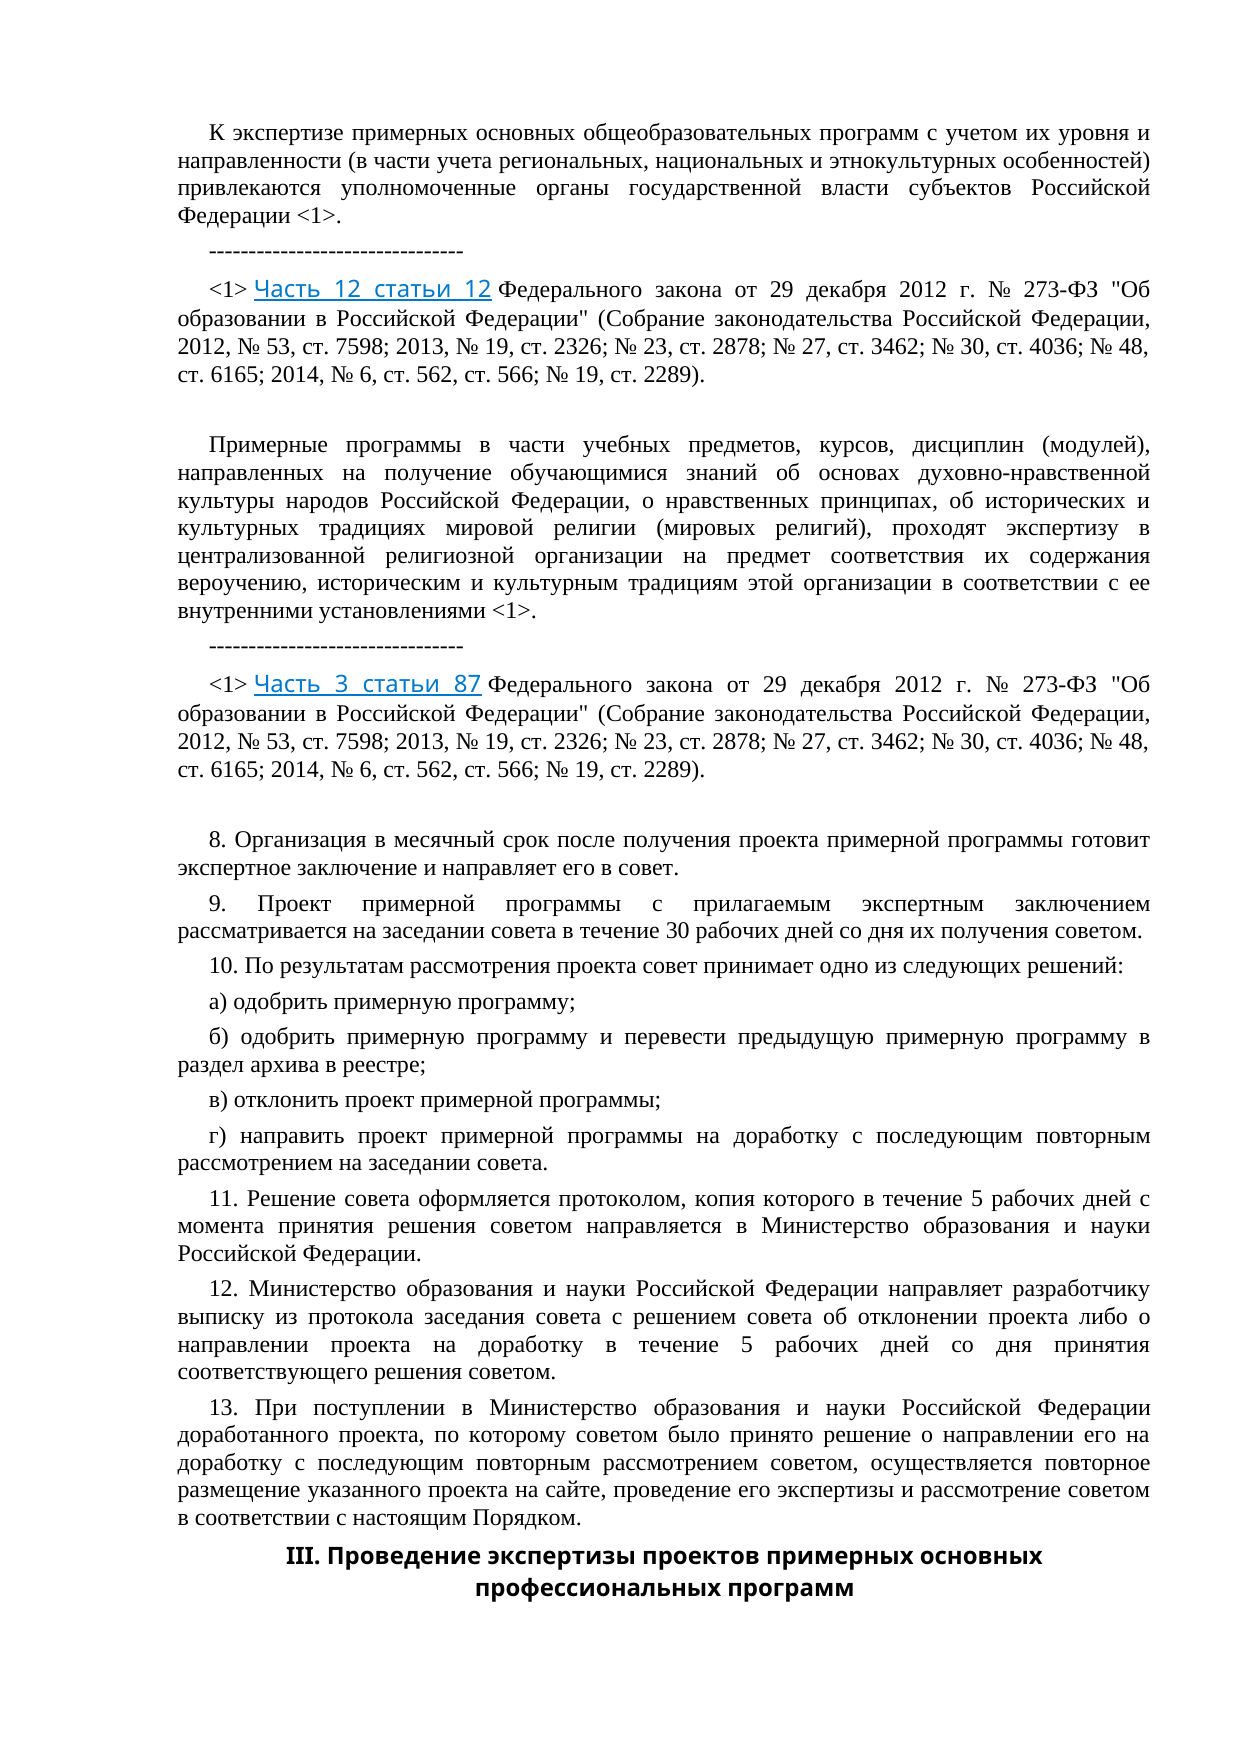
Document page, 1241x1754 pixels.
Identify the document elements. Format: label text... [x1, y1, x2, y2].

text г) направить проект примерной программы на доработку с последующим повторным рассмотрением на заседании совета. [177, 1121, 1152, 1176]
text 9. Проект примерной программы с прилагаемым экспертным заключением рассматривается на заседании совета в течение 30 рабочих дней со дня их получения советом. [177, 888, 1152, 944]
text а) одобрить примерную программу; [177, 987, 1152, 1014]
text -------------------------------- [177, 236, 1152, 264]
text 11. Решение совета оформляется протоколом, копия которого в течение 5 рабочих дней с момента принятия решения советом направляется в Министерство образования и науки Российской Федерации. [177, 1184, 1152, 1267]
text 13. При поступлении в Министерство образования и науки Российской Федерации доработанного проекта, по которому советом было принято решение о направлении его на доработку с последующим повторным рассмотрением советом, осуществляется повторное размещение указанного проекта на сайте, проведение его экспертизы и рассмотрение советом в соответствии с настоящим Порядком. [177, 1393, 1152, 1531]
text 12. Министерство образования и науки Российской Федерации направляет разработчику выписку из протокола заседания совета с решением совета об отклонении проекта либо о направлении проекта на доработку в течение 5 рабочих дней со дня принятия соответствующего решения советом. [177, 1274, 1152, 1385]
text Примерные программы в части учебных предметов, курсов, дисциплин (модулей), направленных на получение обучающимися знаний об основах духовно-нравственной культуры народов Российской Федерации, о нравственных принципах, об исторических и культурных традициях мировой религии (мировых религий), проходят экспертизу в централизованной религиозной организации на предмет соответствия их содержания вероучению, историческим и культурным традициям этой организации в соответствии с ее внутренними установлениями <1>. [177, 430, 1152, 624]
text <1> Часть 3 статьи 87 Федерального закона от 29 декабря 2012 г. № 273-ФЗ "Об образовании в Российской Федерации" (Собрание законодательства Российской Федерации, 2012, № 53, ст. 7598; 2013, № 19, ст. 2326; № 23, ст. 2878; № 27, ст. 3462; № 30, ст. 4036; № 48, ст. 6165; 2014, № 6, ст. 562, ст. 566; № 19, ст. 2289). [177, 667, 1152, 782]
text в) отклонить проект примерной программы; [177, 1085, 1152, 1113]
text К экспертизе примерных основных общеобразовательных программ с учетом их уровня и направленности (в части учета региональных, национальных и этнокультурных особенностей) привлекаются уполномоченные органы государственной власти субъектов Российской Федерации <1>. [177, 118, 1152, 228]
text <1> Часть 12 статьи 12 Федерального закона от 29 декабря 2012 г. № 273-ФЗ "Об образовании в Российской Федерации" (Собрание законодательства Российской Федерации, 2012, № 53, ст. 7598; 2013, № 19, ст. 2326; № 23, ст. 2878; № 27, ст. 3462; № 30, ст. 4036; № 48, ст. 6165; 2014, № 6, ст. 562, ст. 566; № 19, ст. 2289). [177, 272, 1152, 387]
text 8. Организация в месячный срок после получения проекта примерной программы готовит экспертное заключение и направляет его в совет. [177, 826, 1152, 881]
text б) одобрить примерную программу и перевести предыдущую примерную программу в раздел архива в реестре; [177, 1022, 1152, 1078]
text 10. По результатам рассмотрения проекта совет принимает одно из следующих решений: [177, 952, 1152, 979]
text -------------------------------- [177, 631, 1152, 659]
text III. Проведение экспертизы проектов примерных основных профессиональных программ [177, 1538, 1152, 1604]
